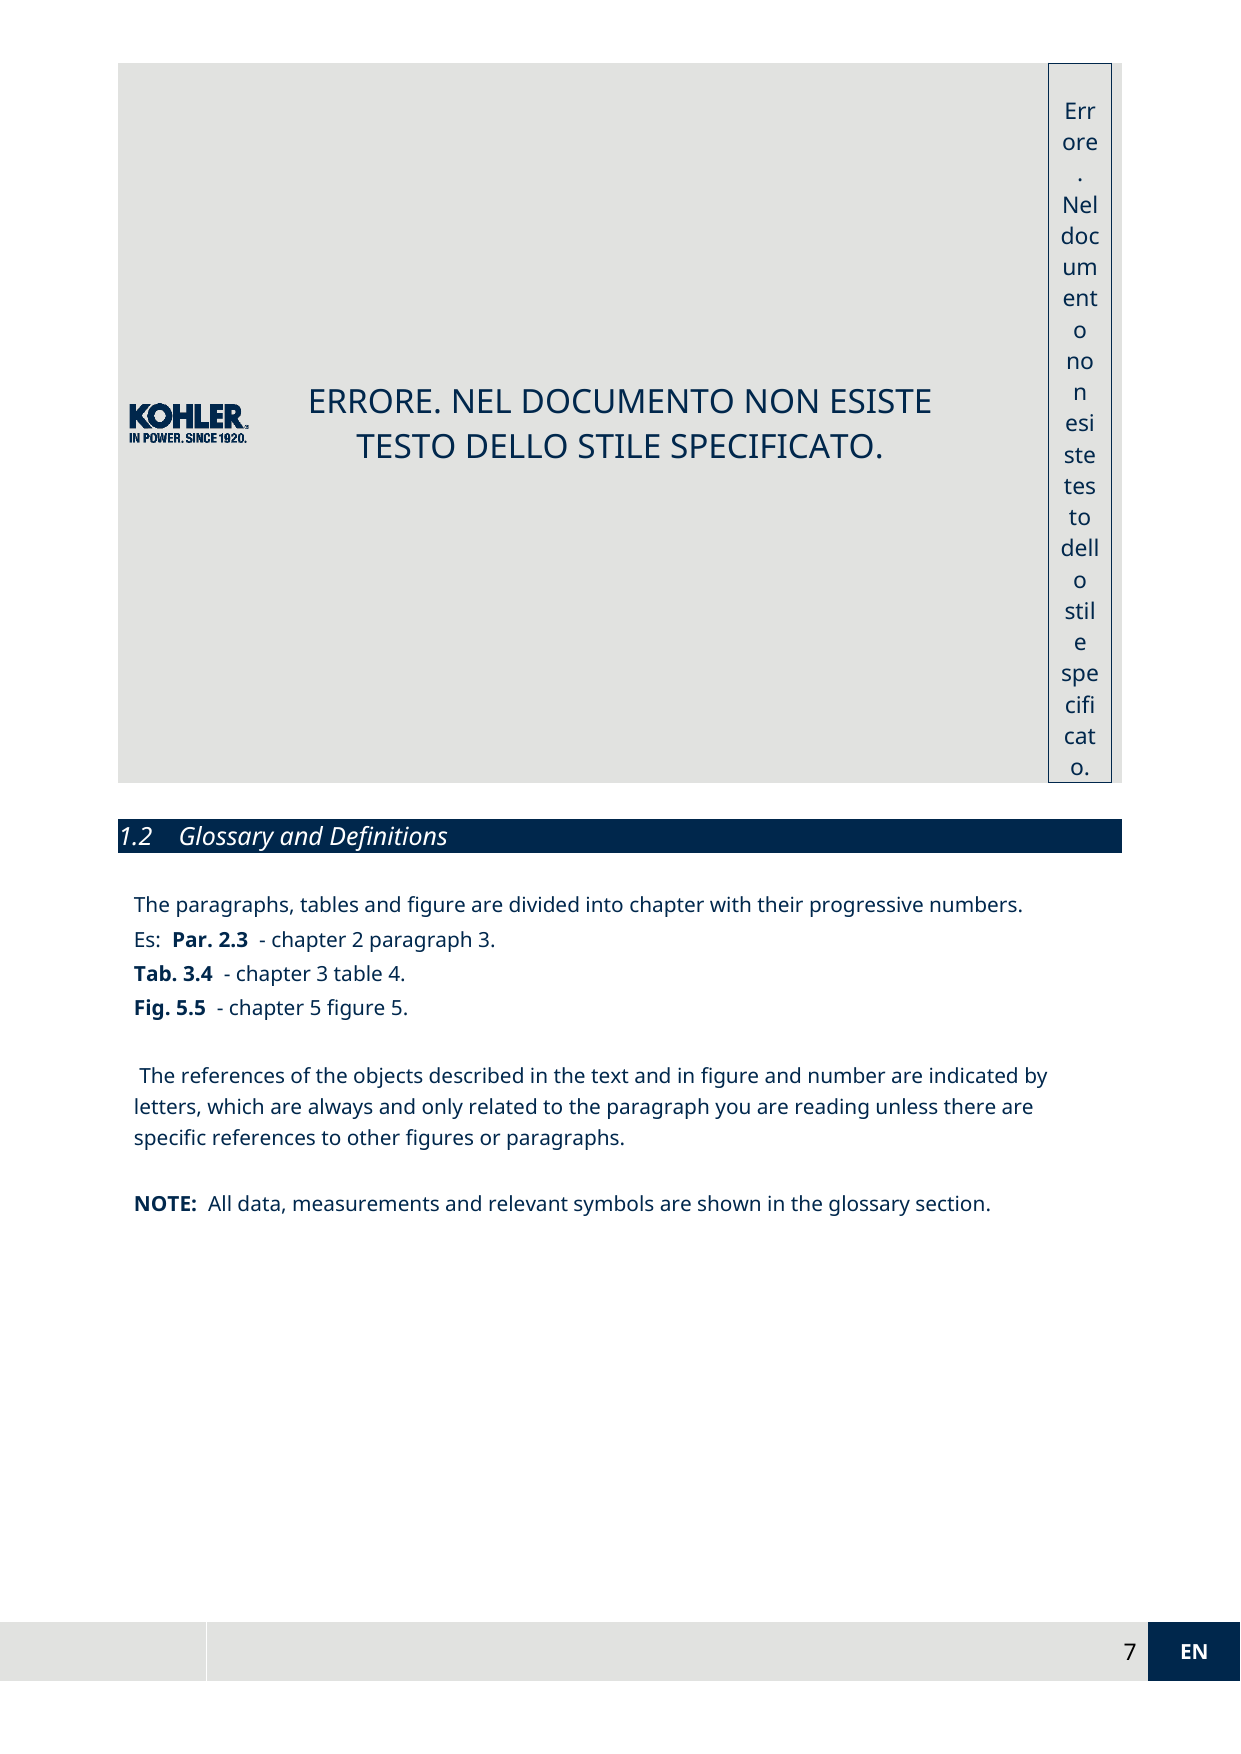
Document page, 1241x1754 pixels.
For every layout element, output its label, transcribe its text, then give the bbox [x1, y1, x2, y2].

picture [129, 403, 249, 443]
table_header The paragraphs, tables and figure are divided into chapter with their progressive numbers. Es: Par. 2.3 - chapter 2 paragraph 3. Tab. 3.4 - chapter 3 table 4. Fig. 5.5 - chapter 5 figure 5. The references of the objects described in the text and in figure and number are indicated by letters, which are always and only related to the paragraph you are reading unless there are specific references to other figures or paragraphs. NOTE: All data, measurements and relevant symbols are shown in the glossary section. [118, 872, 1122, 1235]
subtitle Glossary and Definitions [118, 819, 1122, 853]
